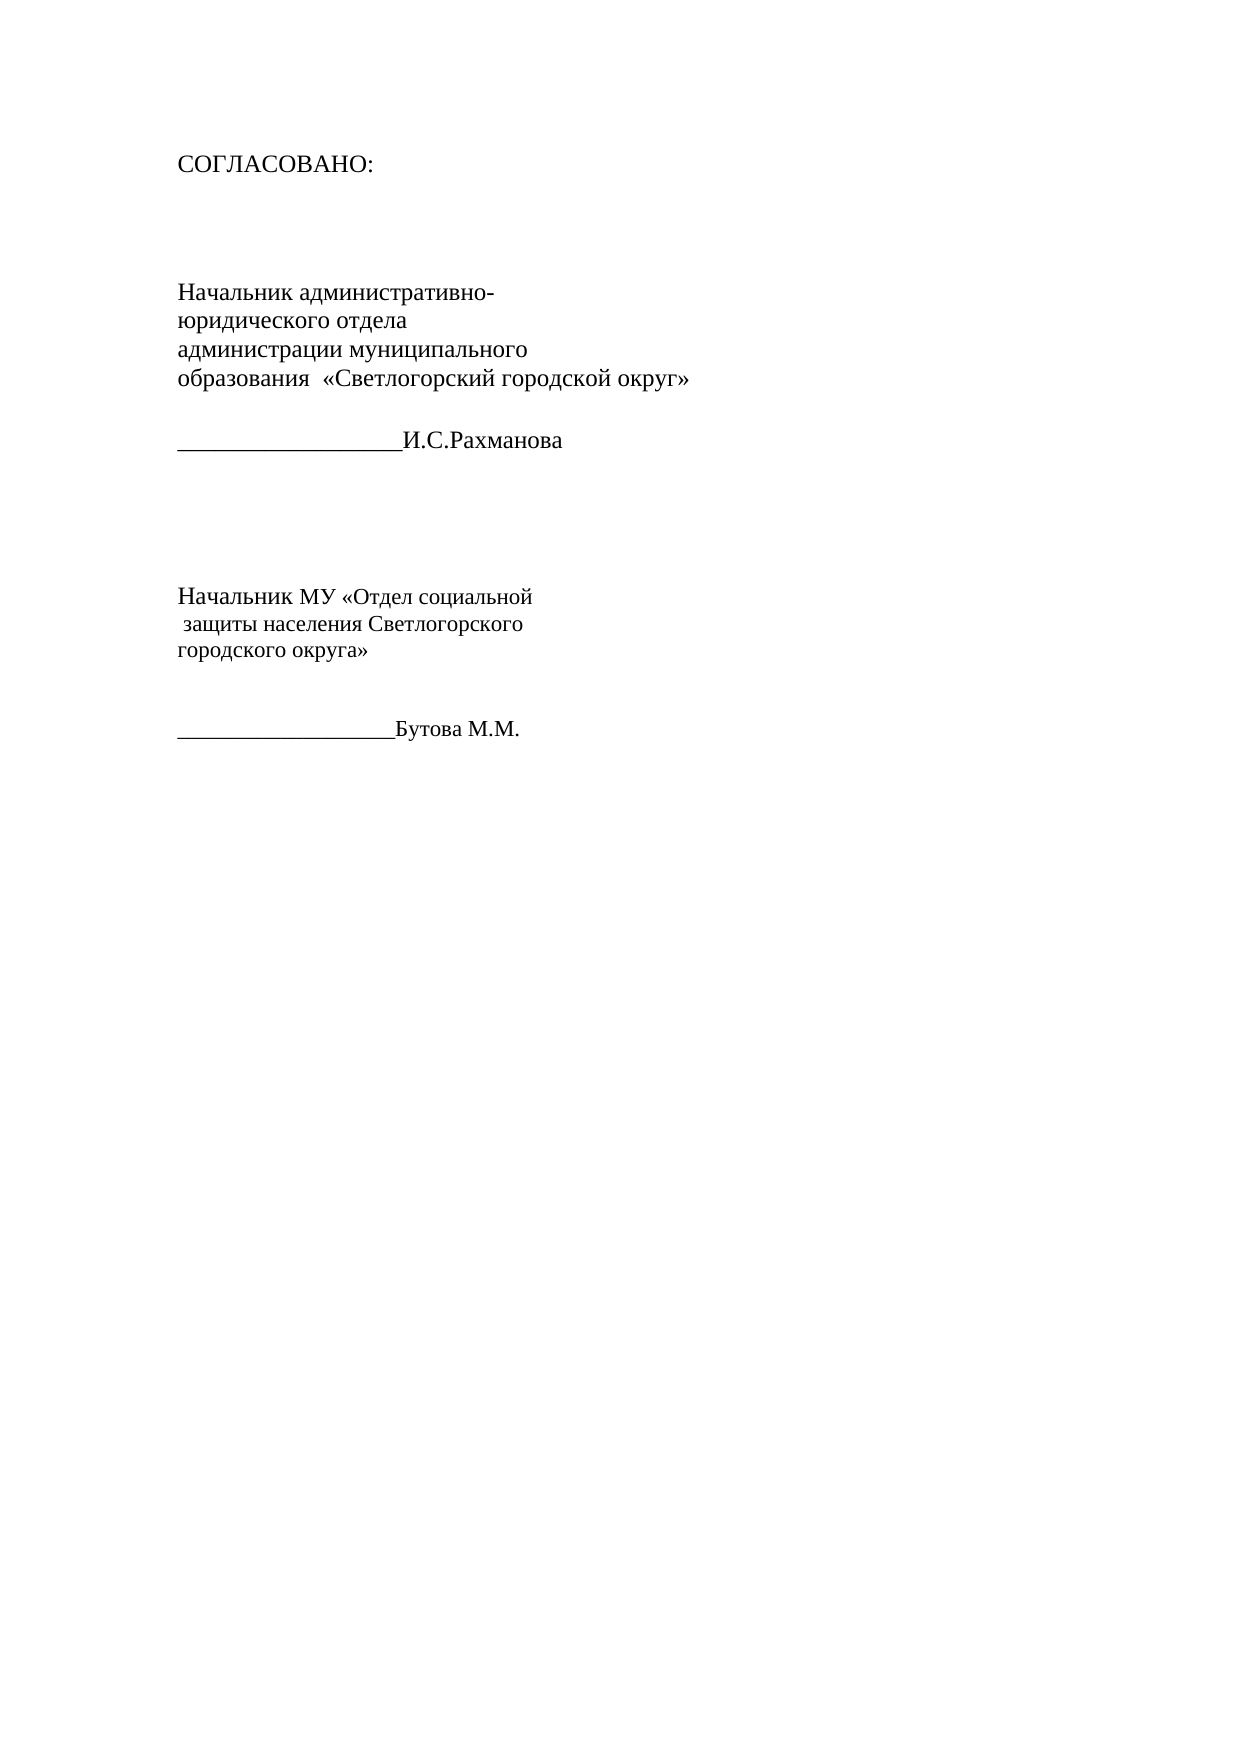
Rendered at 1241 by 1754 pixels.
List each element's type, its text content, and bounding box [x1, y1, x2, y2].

text Начальник МУ «Отдел социальной [177, 581, 1152, 610]
text администрации муниципального [177, 334, 1152, 363]
text __________________И.С.Рахманова [177, 425, 1152, 453]
text ___________________Бутова М.М. [177, 716, 1152, 770]
text СОГЛАСОВАНО: [177, 149, 1152, 178]
text юридического отдела [177, 306, 1152, 334]
text защиты населения Светлогорского [177, 610, 1152, 636]
text образования «Светлогорский городской округ» [177, 363, 1152, 392]
text городского округа» [177, 636, 1152, 663]
text Начальник административно- [177, 277, 1152, 306]
